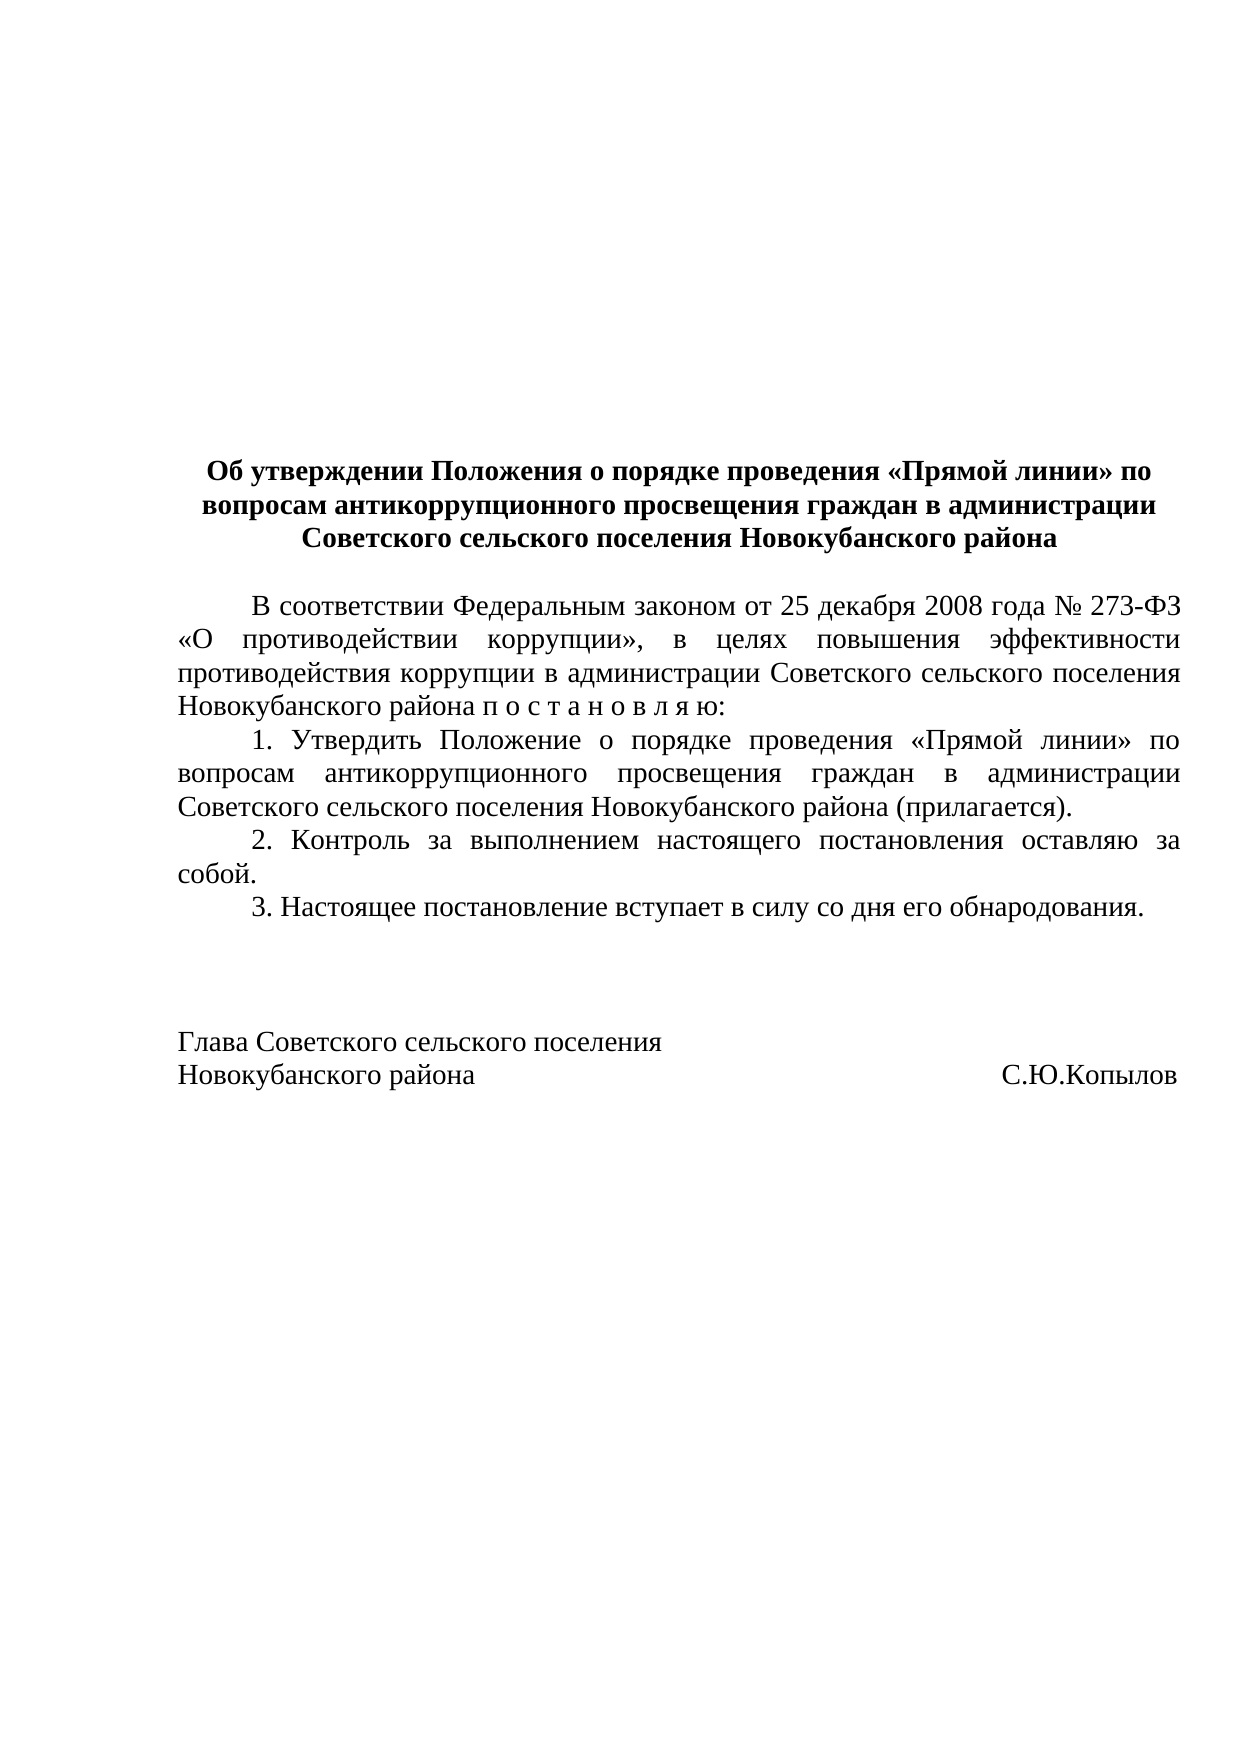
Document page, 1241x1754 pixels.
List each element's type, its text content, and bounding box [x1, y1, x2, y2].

text Об утверждении Положения о порядке проведения «Прямой линии» по вопросам антикоррупционного просвещения граждан в администрации Советского сельского поселения Новокубанского района [177, 453, 1181, 554]
text Новокубанского района С.Ю.Копылов [177, 1057, 1181, 1091]
text 2. Контроль за выполнением настоящего постановления оставляю за собой. [177, 822, 1181, 889]
text 3. Настоящее постановление вступает в силу со дня его обнародования. [177, 889, 1181, 923]
text 1. Утвердить Положение о порядке проведения «Прямой линии» по вопросам антикоррупционного просвещения граждан в администрации Советского сельского поселения Новокубанского района (прилагается). [177, 722, 1181, 822]
text В соответствии Федеральным законом от 25 декабря 2008 года № 273-ФЗ «О противодействии коррупции», в целях повышения эффективности противодействия коррупции в администрации Советского сельского поселения Новокубанского района п о с т а н о в л я ю: [177, 588, 1181, 722]
text Глава Советского сельского поселения [177, 1024, 1181, 1057]
